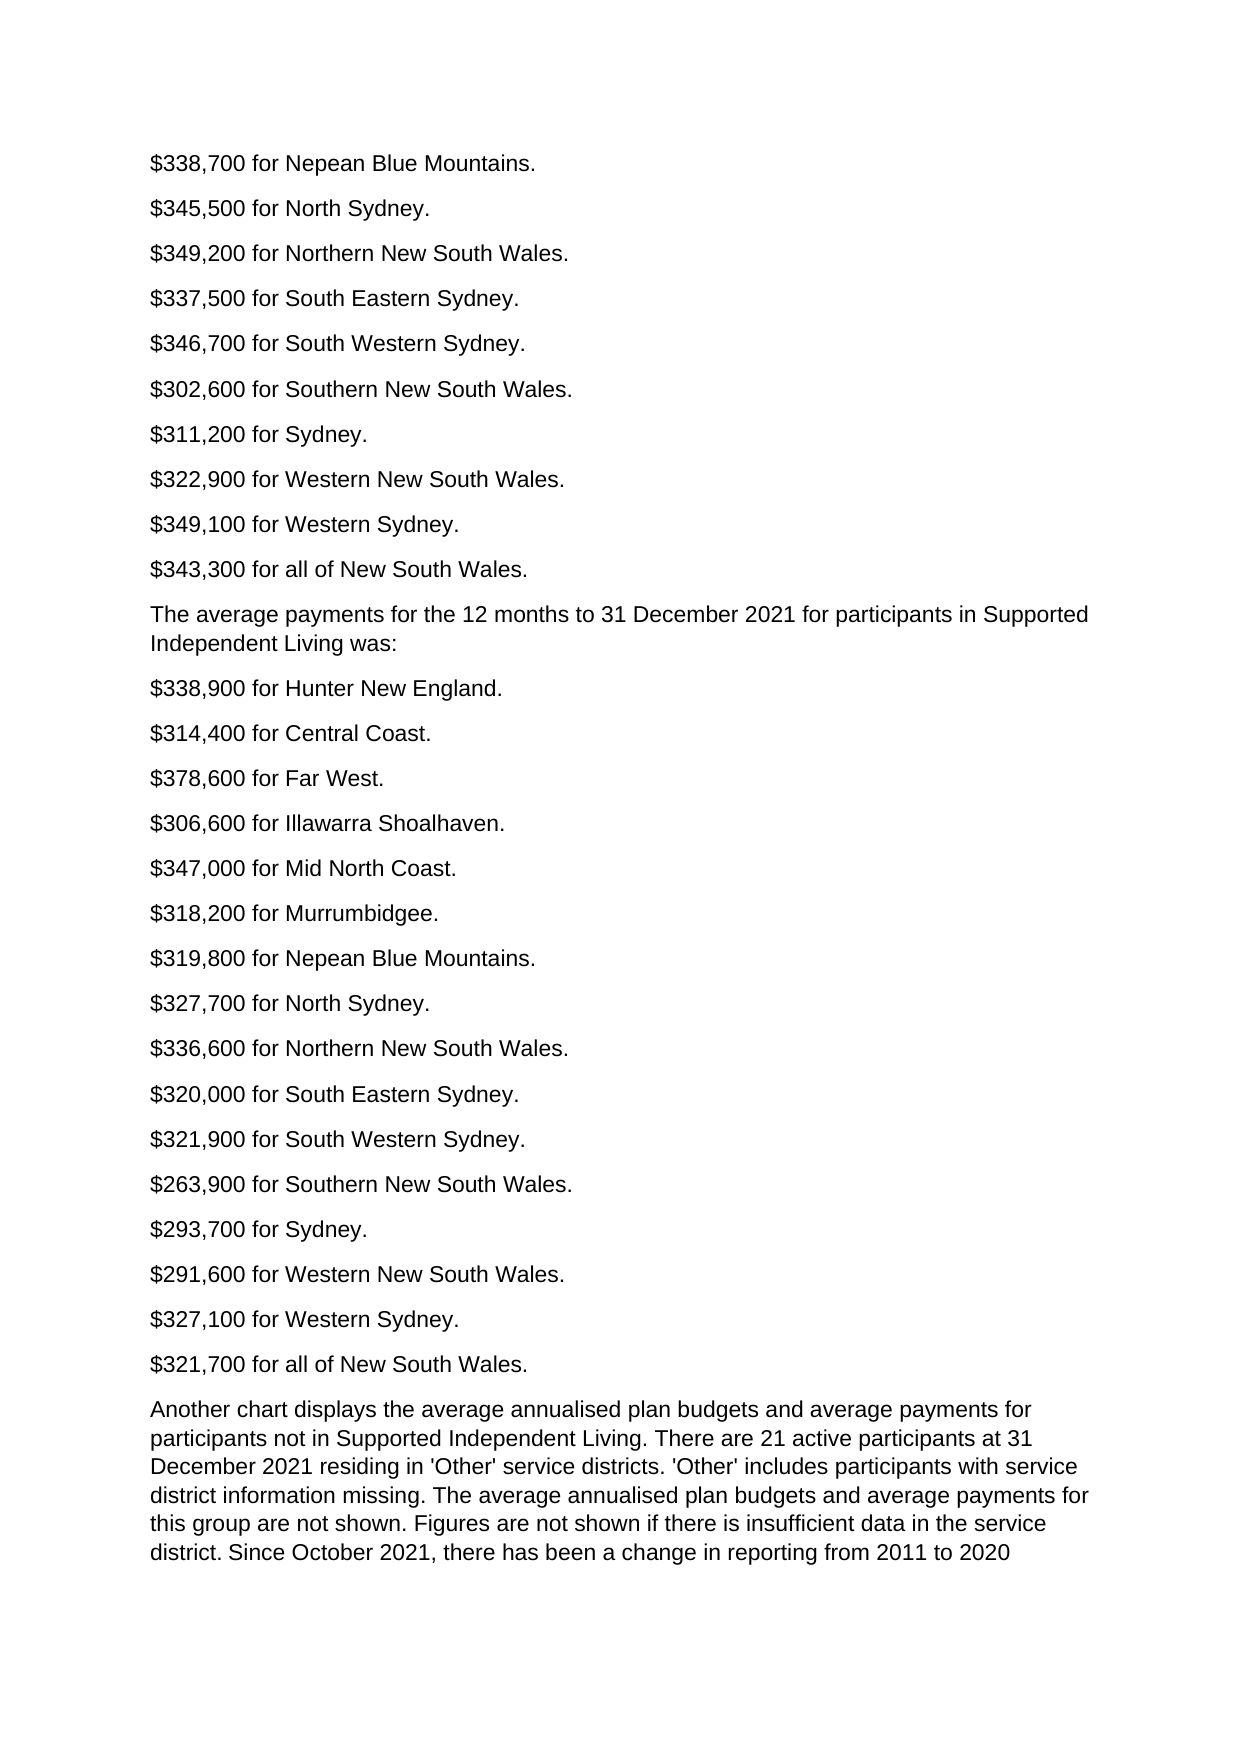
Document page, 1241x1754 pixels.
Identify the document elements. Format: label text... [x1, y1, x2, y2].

text $327,700 for North Sydney. [150, 990, 1090, 1017]
text $378,600 for Far West. [150, 765, 1090, 791]
text $346,700 for South Western Sydney. [150, 330, 1090, 357]
text $345,500 for North Sydney. [150, 195, 1090, 221]
text $322,900 for Western New South Wales. [150, 466, 1090, 492]
text $320,000 for South Eastern Sydney. [150, 1081, 1090, 1107]
text $321,700 for all of New South Wales. [150, 1351, 1090, 1377]
text $338,900 for Hunter New England. [150, 674, 1090, 701]
text $318,200 for Murrumbidgee. [150, 900, 1090, 926]
text The average payments for the 12 months to 31 December 2021 for participants in Supported Independent Living was: [150, 601, 1090, 656]
text $347,000 for Mid North Coast. [150, 855, 1090, 881]
text $349,100 for Western Sydney. [150, 511, 1090, 537]
text $336,600 for Northern New South Wales. [150, 1035, 1090, 1062]
text $306,600 for Illawarra Shoalhaven. [150, 810, 1090, 836]
text $321,900 for South Western Sydney. [150, 1126, 1090, 1152]
text $302,600 for Southern New South Wales. [150, 376, 1090, 402]
text $263,900 for Southern New South Wales. [150, 1171, 1090, 1197]
text $337,500 for South Eastern Sydney. [150, 285, 1090, 312]
text $327,100 for Western Sydney. [150, 1306, 1090, 1332]
text $338,700 for Nepean Blue Mountains. [150, 150, 1090, 176]
text $343,300 for all of New South Wales. [150, 556, 1090, 582]
text $293,700 for Sydney. [150, 1216, 1090, 1242]
text $291,600 for Western New South Wales. [150, 1261, 1090, 1287]
text $314,400 for Central Coast. [150, 720, 1090, 746]
text $311,200 for Sydney. [150, 421, 1090, 447]
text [150, 1396, 1090, 1567]
text $349,200 for Northern New South Wales. [150, 240, 1090, 267]
text $319,800 for Nepean Blue Mountains. [150, 945, 1090, 972]
